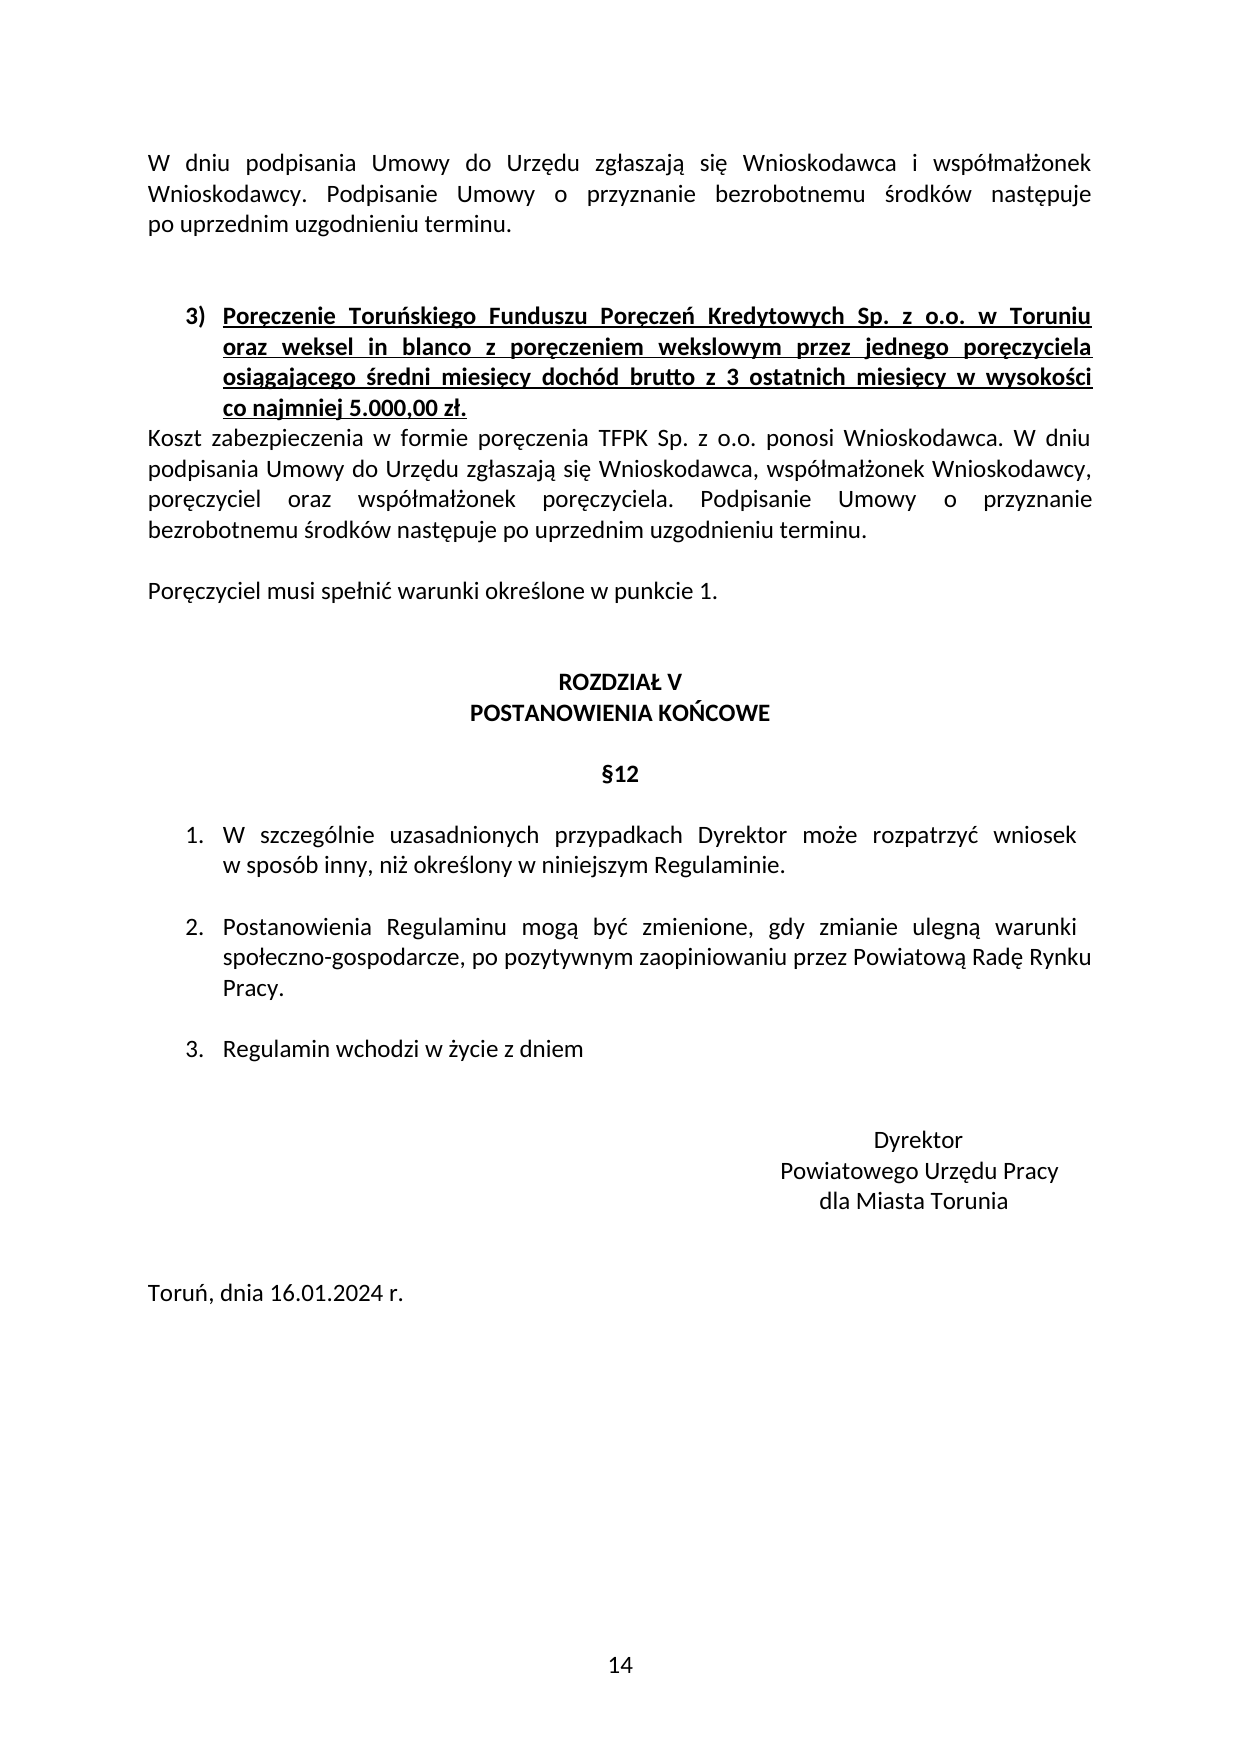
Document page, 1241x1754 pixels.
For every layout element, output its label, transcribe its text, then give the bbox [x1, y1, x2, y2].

text Poręczyciel musi spełnić warunki określone w punkcie 1. [148, 575, 1093, 605]
text W dniu podpisania Umowy do Urzędu zgłaszają się Wnioskodawca i współmałżonek Wnioskodawcy. Podpisanie Umowy o przyznanie bezrobotnemu środków następuje po uprzednim uzgodnieniu terminu. [148, 148, 1093, 239]
text POSTANOWIENIA KOŃCOWE [148, 697, 1093, 727]
list Poręczenie Toruńskiego Funduszu Poręczeń Kredytowych Sp. z o.o. w Toruniu oraz weksel in blanco z poręczeniem wekslowym przez jednego poręczyciela osiągającego średni miesięcy dochód brutto z 3 ostatnich miesięcy w wysokości co najmniej 5.000,00 zł. [185, 300, 1093, 422]
text Dyrektor [738, 1124, 1093, 1155]
text §12 [148, 758, 1093, 788]
list W szczególnie uzasadnionych przypadkach Dyrektor może rozpatrzyć wniosek w sposób inny, niż określony w niniejszym Regulaminie. [185, 819, 1093, 880]
text Toruń, dnia 16.01.2024 r. [148, 1277, 1093, 1307]
text ROZDZIAŁ V [148, 666, 1093, 697]
list Postanowienia Regulaminu mogą być zmienione, gdy zmianie ulegną warunki społeczno-gospodarcze, po pozytywnym zaopiniowaniu przez Powiatową Radę Rynku Pracy. [185, 911, 1093, 1002]
text Powiatowego Urzędu Pracy [148, 1155, 1093, 1185]
text Koszt zabezpieczenia w formie poręczenia TFPK Sp. z o.o. ponosi Wnioskodawca. W dniu podpisania Umowy do Urzędu zgłaszają się Wnioskodawca, współmałżonek Wnioskodawcy, poręczyciel oraz współmałżonek poręczyciela. Podpisanie Umowy o przyznanie bezrobotnemu środków następuje po uprzednim uzgodnieniu terminu. [148, 422, 1093, 544]
list Regulamin wchodzi w życie z dniem [185, 1033, 1093, 1063]
text dla Miasta Torunia [148, 1185, 1093, 1216]
